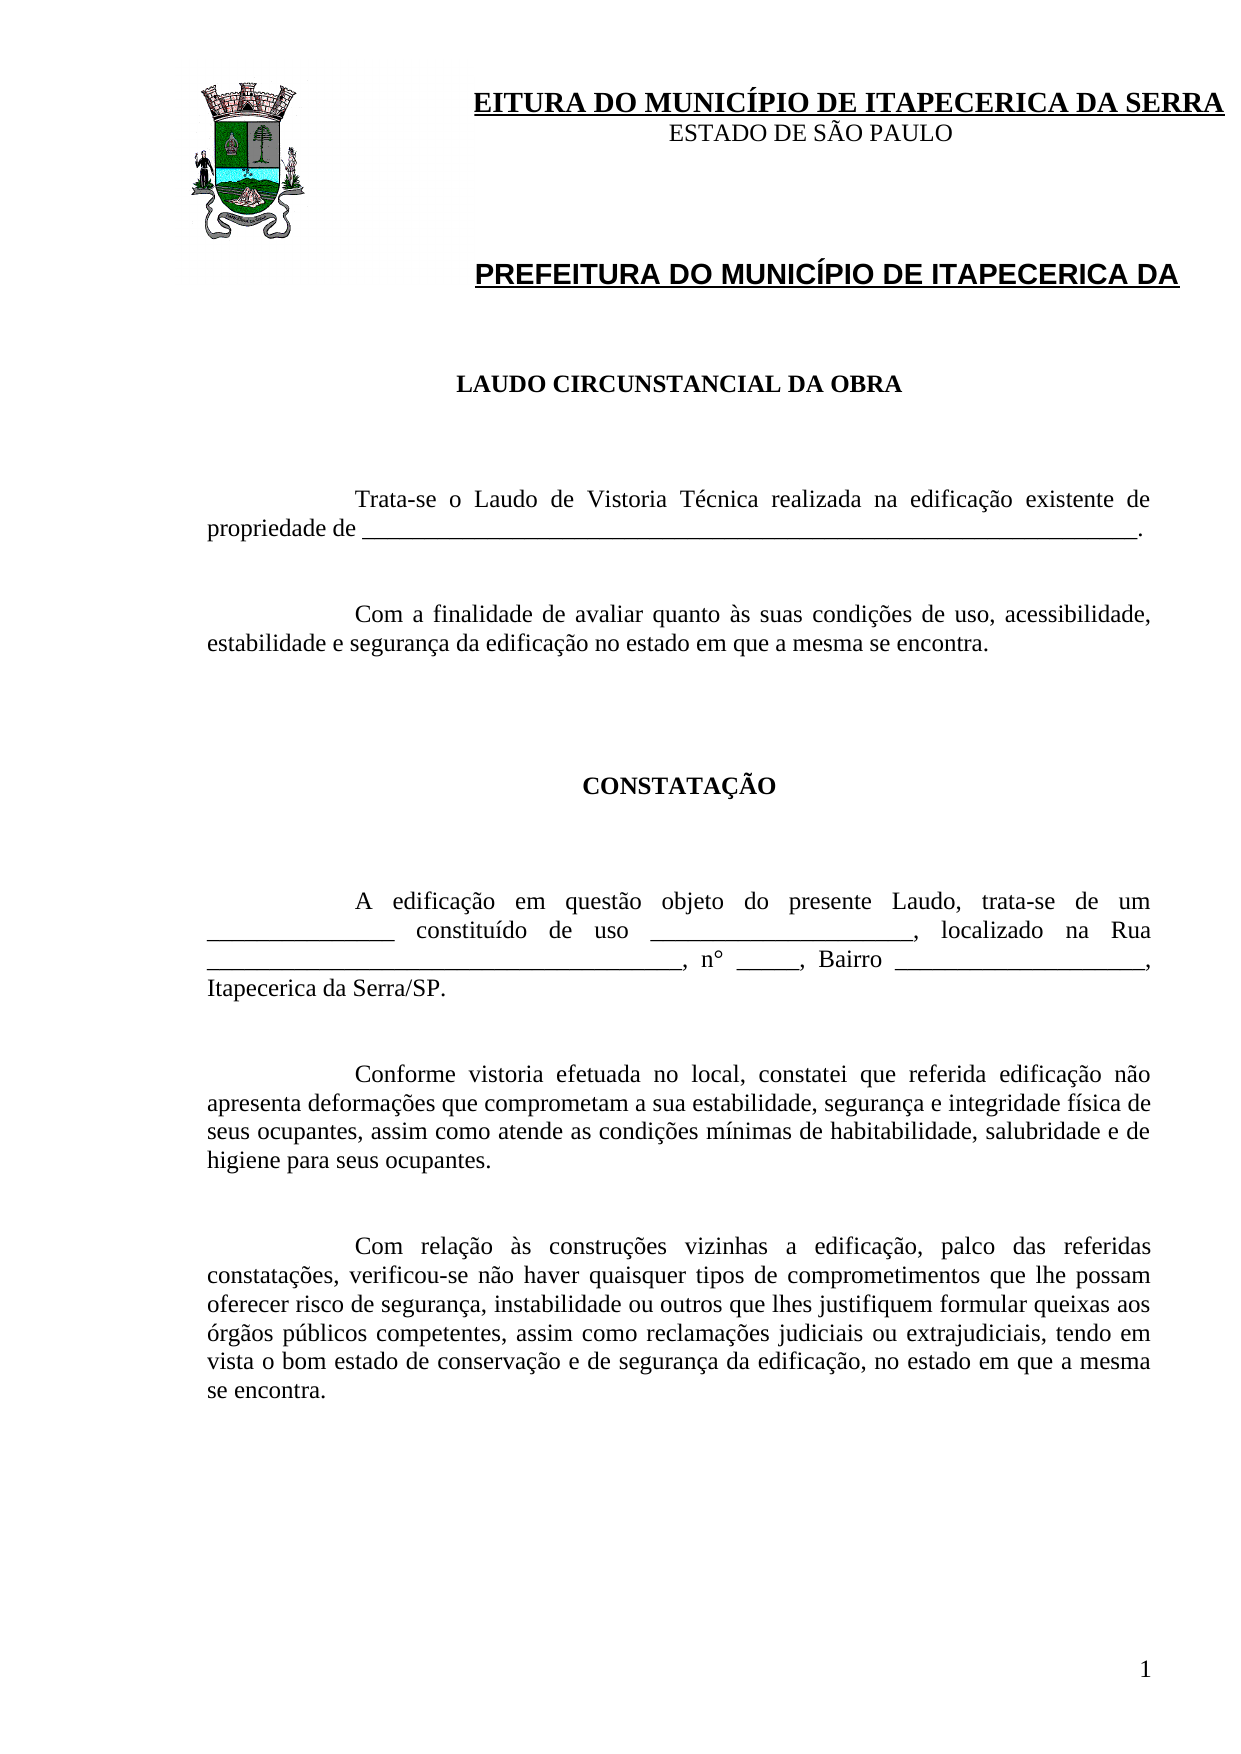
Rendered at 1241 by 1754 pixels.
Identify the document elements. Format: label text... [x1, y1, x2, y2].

text Com a finalidade de avaliar quanto às suas condições de uso, acessibilidade, estabilidade e segurança da edificação no estado em que a mesma se encontra. [207, 599, 1152, 656]
text LAUDO CIRCUNSTANCIAL DA OBRA [207, 369, 1152, 398]
text Trata-se o Laudo de Vistoria Técnica realizada na edificação existente de propriedade de ______________________________________________________________. [207, 484, 1152, 541]
text CONSTATAÇÃO [207, 771, 1152, 800]
text Conforme vistoria efetuada no local, constatei que referida edificação não apresenta deformações que comprometam a sua estabilidade, segurança e integridade física de seus ocupantes, assim como atende as condições mínimas de habitabilidade, salubridade e de higiene para seus ocupantes. [207, 1059, 1152, 1174]
text A edificação em questão objeto do presente Laudo, trata-se de um _______________ constituído de uso _____________________, localizado na Rua ______________________________________, n° _____, Bairro ____________________, Itapecerica da Serra/SP. [207, 886, 1152, 1001]
text Com relação às construções vizinhas a edificação, palco das referidas constatações, verificou-se não haver quaisquer tipos de comprometimentos que lhe possam oferecer risco de segurança, instabilidade ou outros que lhes justifiquem formular queixas aos órgãos públicos competentes, assim como reclamações judiciais ou extrajudiciais, tendo em vista o bom estado de conservação e de segurança da edificação, no estado em que a mesma se encontra. [207, 1231, 1152, 1404]
